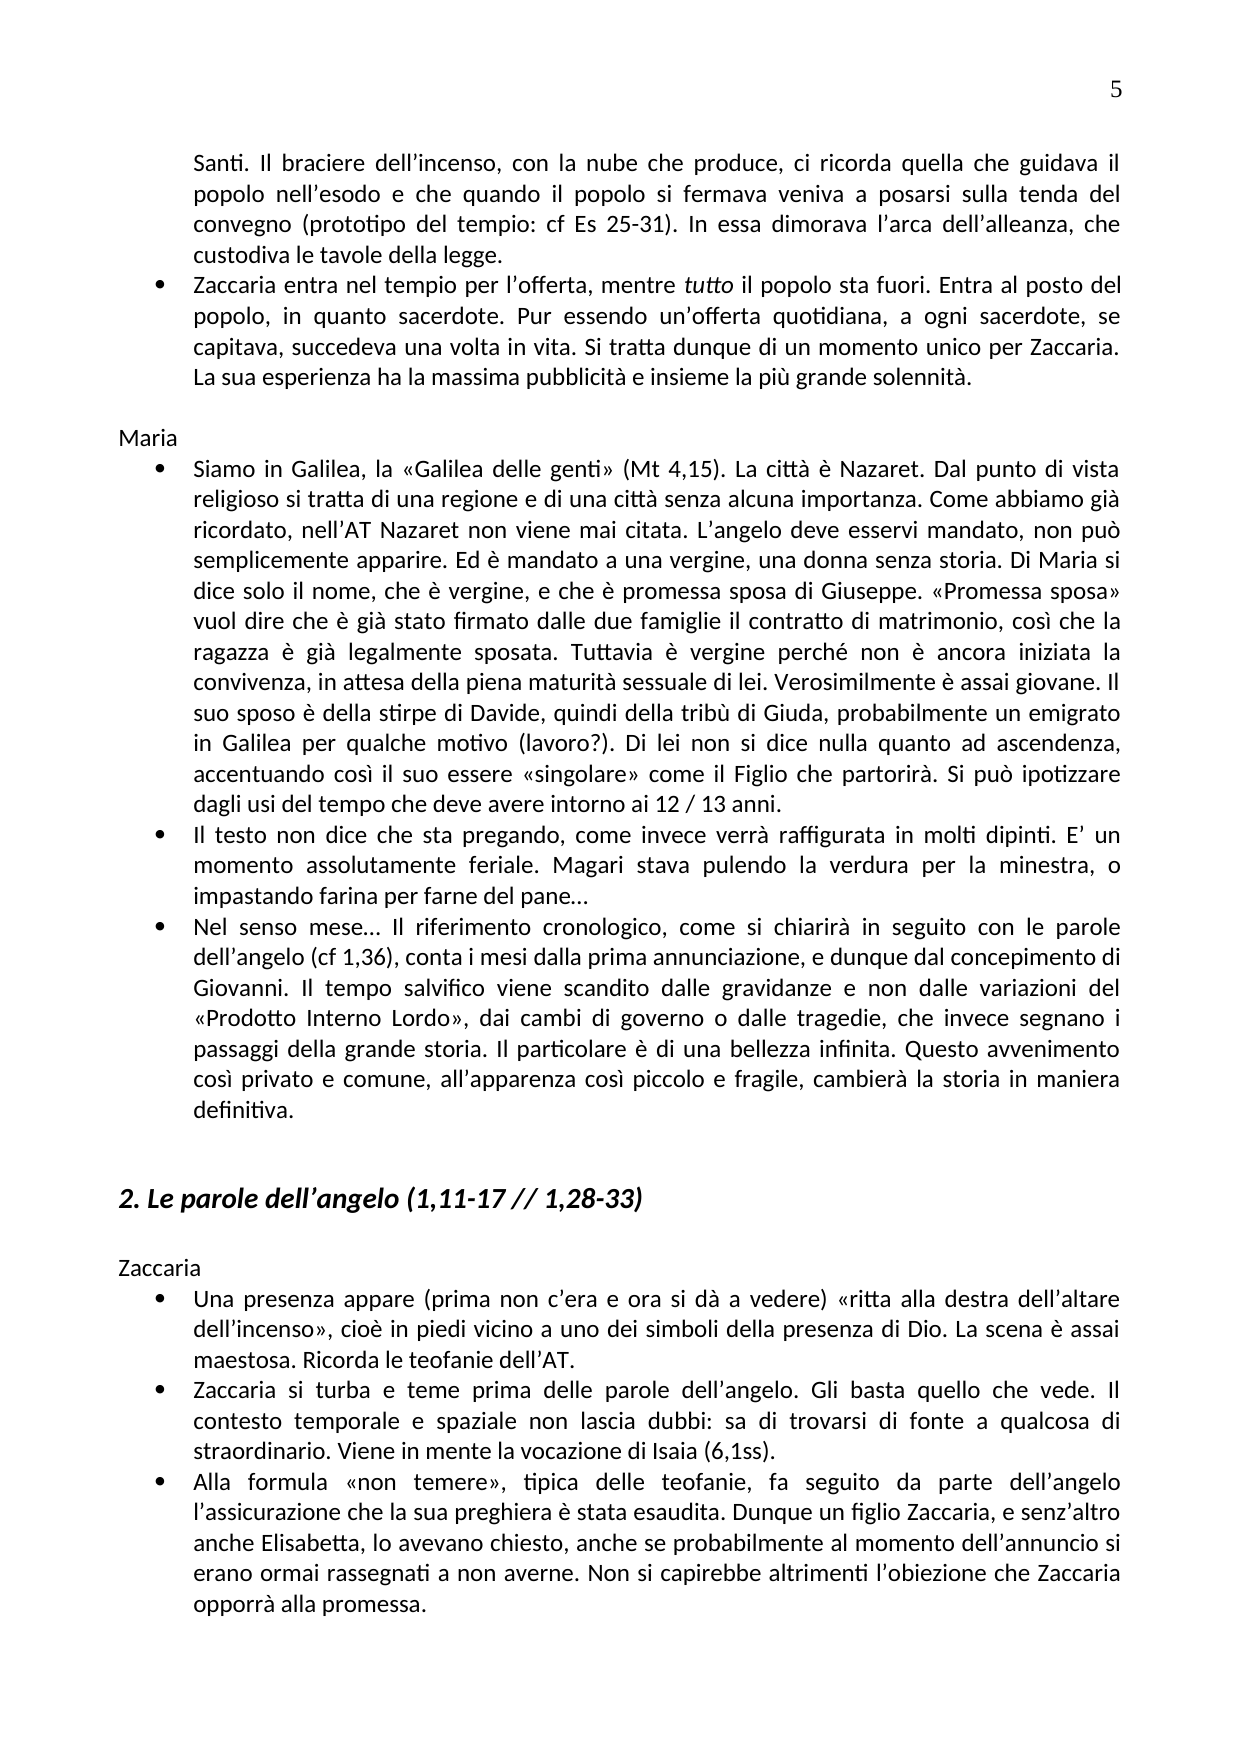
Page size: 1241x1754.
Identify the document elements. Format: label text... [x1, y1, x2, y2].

list Il testo non dice che sta pregando, come invece verrà raffigurata in molti dipinti. E’ un momento assolutamente feriale. Magari stava pulendo la verdura per la minestra, o impastando farina per farne del pane… [156, 819, 1122, 911]
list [156, 148, 1122, 270]
list Siamo in Galilea, la «Galilea delle genti» (Mt 4,15). La città è Nazaret. Dal punto di vista religioso si tratta di una regione e di una città senza alcuna importanza. Come abbiamo già ricordato, nell’AT Nazaret non viene mai citata. L’angelo deve esservi mandato, non può semplicemente apparire. Ed è mandato a una vergine, una donna senza storia. Di Maria si dice solo il nome, che è vergine, e che è promessa sposa di Giuseppe. «Promessa sposa» vuol dire che è già stato firmato dalle due famiglie il contratto di matrimonio, così che la ragazza è già legalmente sposata. Tuttavia è vergine perché non è ancora iniziata la convivenza, in attesa della piena maturità sessuale di lei. Verosimilmente è assai giovane. Il suo sposo è della stirpe di Davide, quindi della tribù di Giuda, probabilmente un emigrato in Galilea per qualche motivo (lavoro?). Di lei non si dice nulla quanto ad ascendenza, accentuando così il suo essere «singolare» come il Figlio che partorirà. Si può ipotizzare dagli usi del tempo che deve avere intorno ai 12 / 13 anni. [156, 453, 1122, 819]
list Alla formula «non temere», tipica delle teofanie, fa seguito da parte dell’angelo l’assicurazione che la sua preghiera è stata esaudita. Dunque un figlio Zaccaria, e senz’altro anche Elisabetta, lo avevano chiesto, anche se probabilmente al momento dell’annuncio si erano ormai rassegnati a non averne. Non si capirebbe altrimenti l’obiezione che Zaccaria opporrà alla promessa. [156, 1466, 1122, 1618]
list Zaccaria si turba e teme prima delle parole dell’angelo. Gli basta quello che vede. Il contesto temporale e spaziale non lascia dubbi: sa di trovarsi di fonte a qualcosa di straordinario. Viene in mente la vocazione di Isaia (6,1ss). [156, 1374, 1122, 1466]
subtitle 2. Le parole dell’angelo (1,11-17 // 1,28-33) [118, 1180, 1122, 1215]
list Zaccaria entra nel tempio per l’offerta, mentre tutto il popolo sta fuori. Entra al posto del popolo, in quanto sacerdote. Pur essendo un’offerta quotidiana, a ogni sacerdote, se capitava, succedeva una volta in vita. Si tratta dunque di un momento unico per Zaccaria. La sua esperienza ha la massima pubblicità e insieme la più grande solennità. [156, 270, 1122, 392]
text Zaccaria [118, 1252, 1122, 1283]
list Nel senso mese… Il riferimento cronologico, come si chiarirà in seguito con le parole dell’angelo (cf 1,36), conta i mesi dalla prima annunciazione, e dunque dal concepimento di Giovanni. Il tempo salvifico viene scandito dalle gravidanze e non dalle variazioni del «Prodotto Interno Lordo», dai cambi di governo o dalle tragedie, che invece segnano i passaggi della grande storia. Il particolare è di una bellezza infinita. Questo avvenimento così privato e comune, all’apparenza così piccolo e fragile, cambierà la storia in maniera definitiva. [156, 911, 1122, 1124]
text Maria [118, 422, 1122, 453]
list Una presenza appare (prima non c’era e ora si dà a vedere) «ritta alla destra dell’altare dell’incenso», cioè in piedi vicino a uno dei simboli della presenza di Dio. La scena è assai maestosa. Ricorda le teofanie dell’AT. [156, 1283, 1122, 1374]
